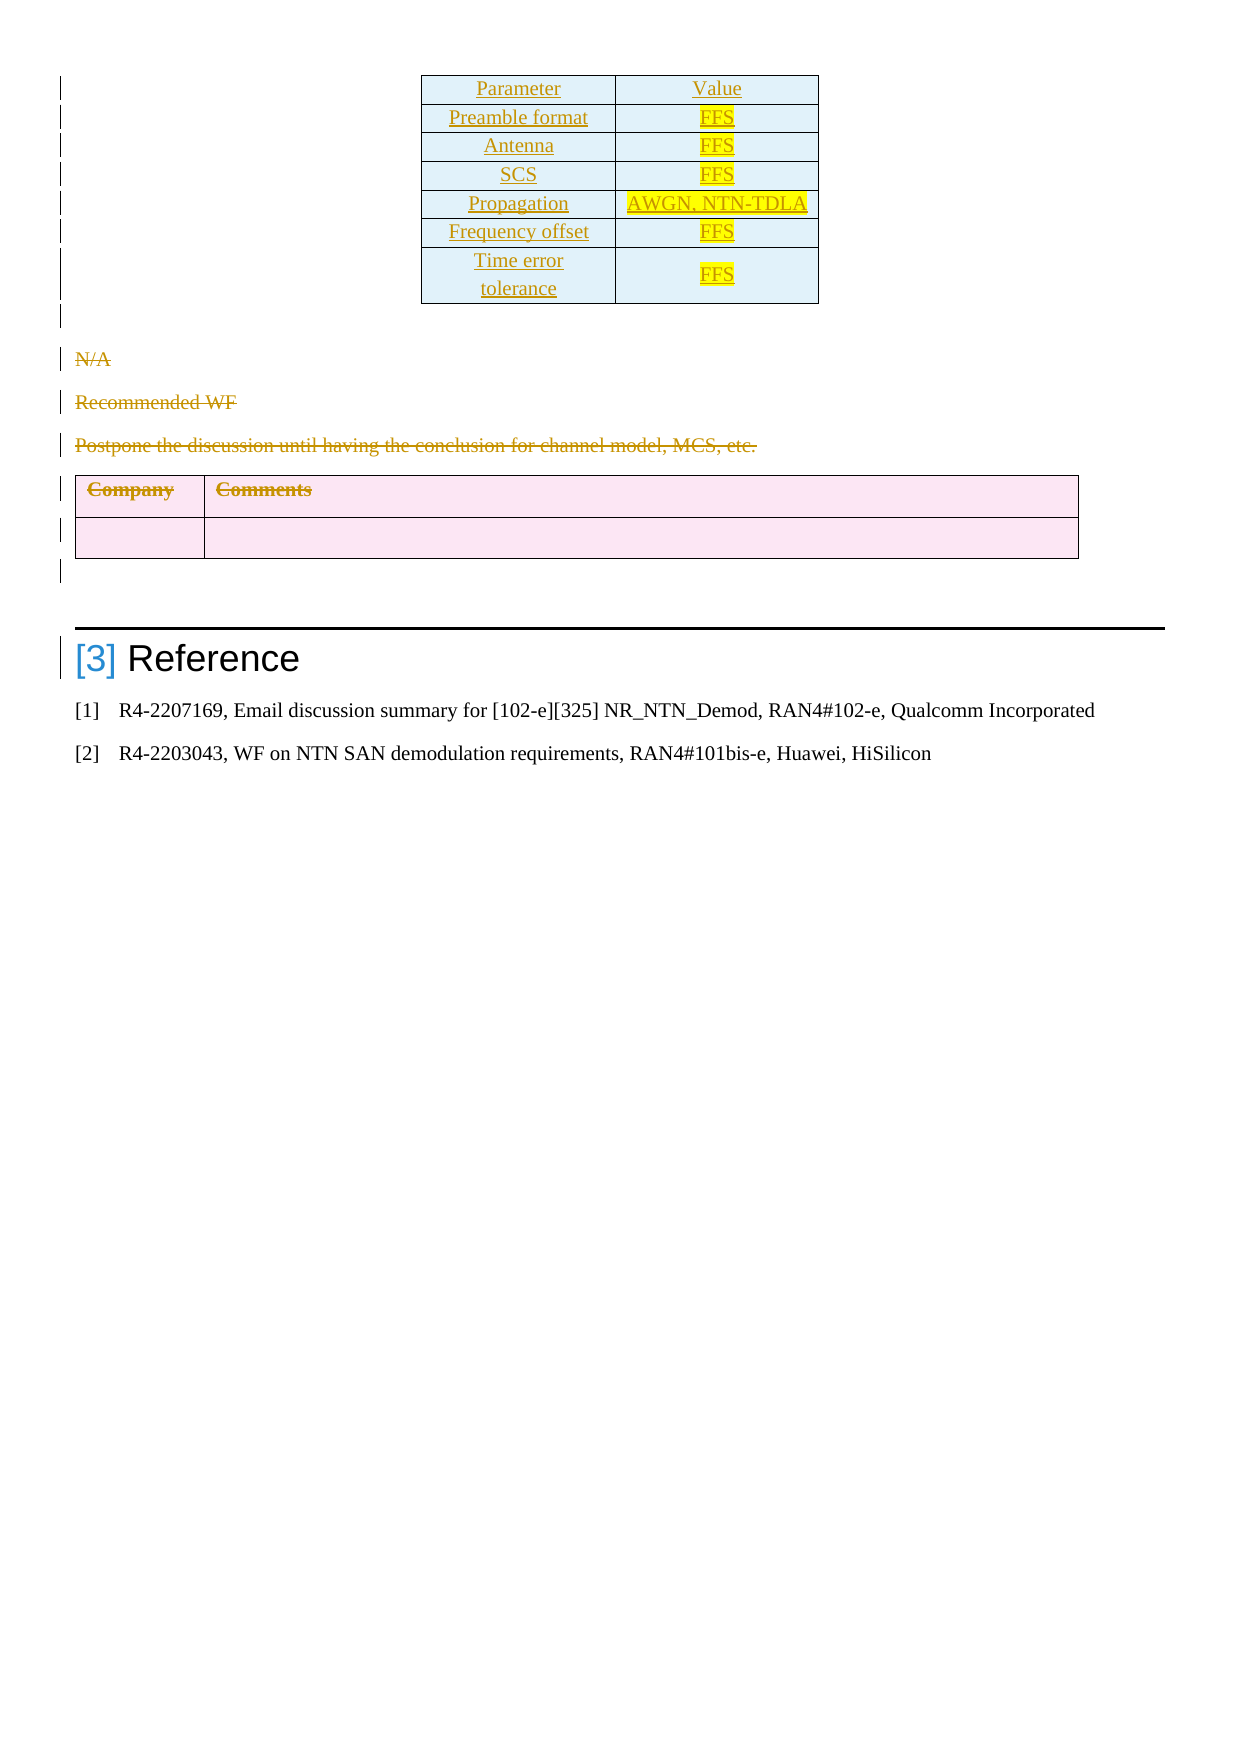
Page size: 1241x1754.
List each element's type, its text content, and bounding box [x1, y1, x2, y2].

list R4-2203043, WF on NTN SAN demodulation requirements, RAN4#101bis-e, Huawei, HiSilicon [75, 741, 1165, 765]
subtitle Reference [75, 630, 1165, 679]
list R4-2207169, Email discussion summary for [102-e][325] NR_NTN_Demod, RAN4#102-e, Qualcomm Incorporated [75, 698, 1165, 722]
